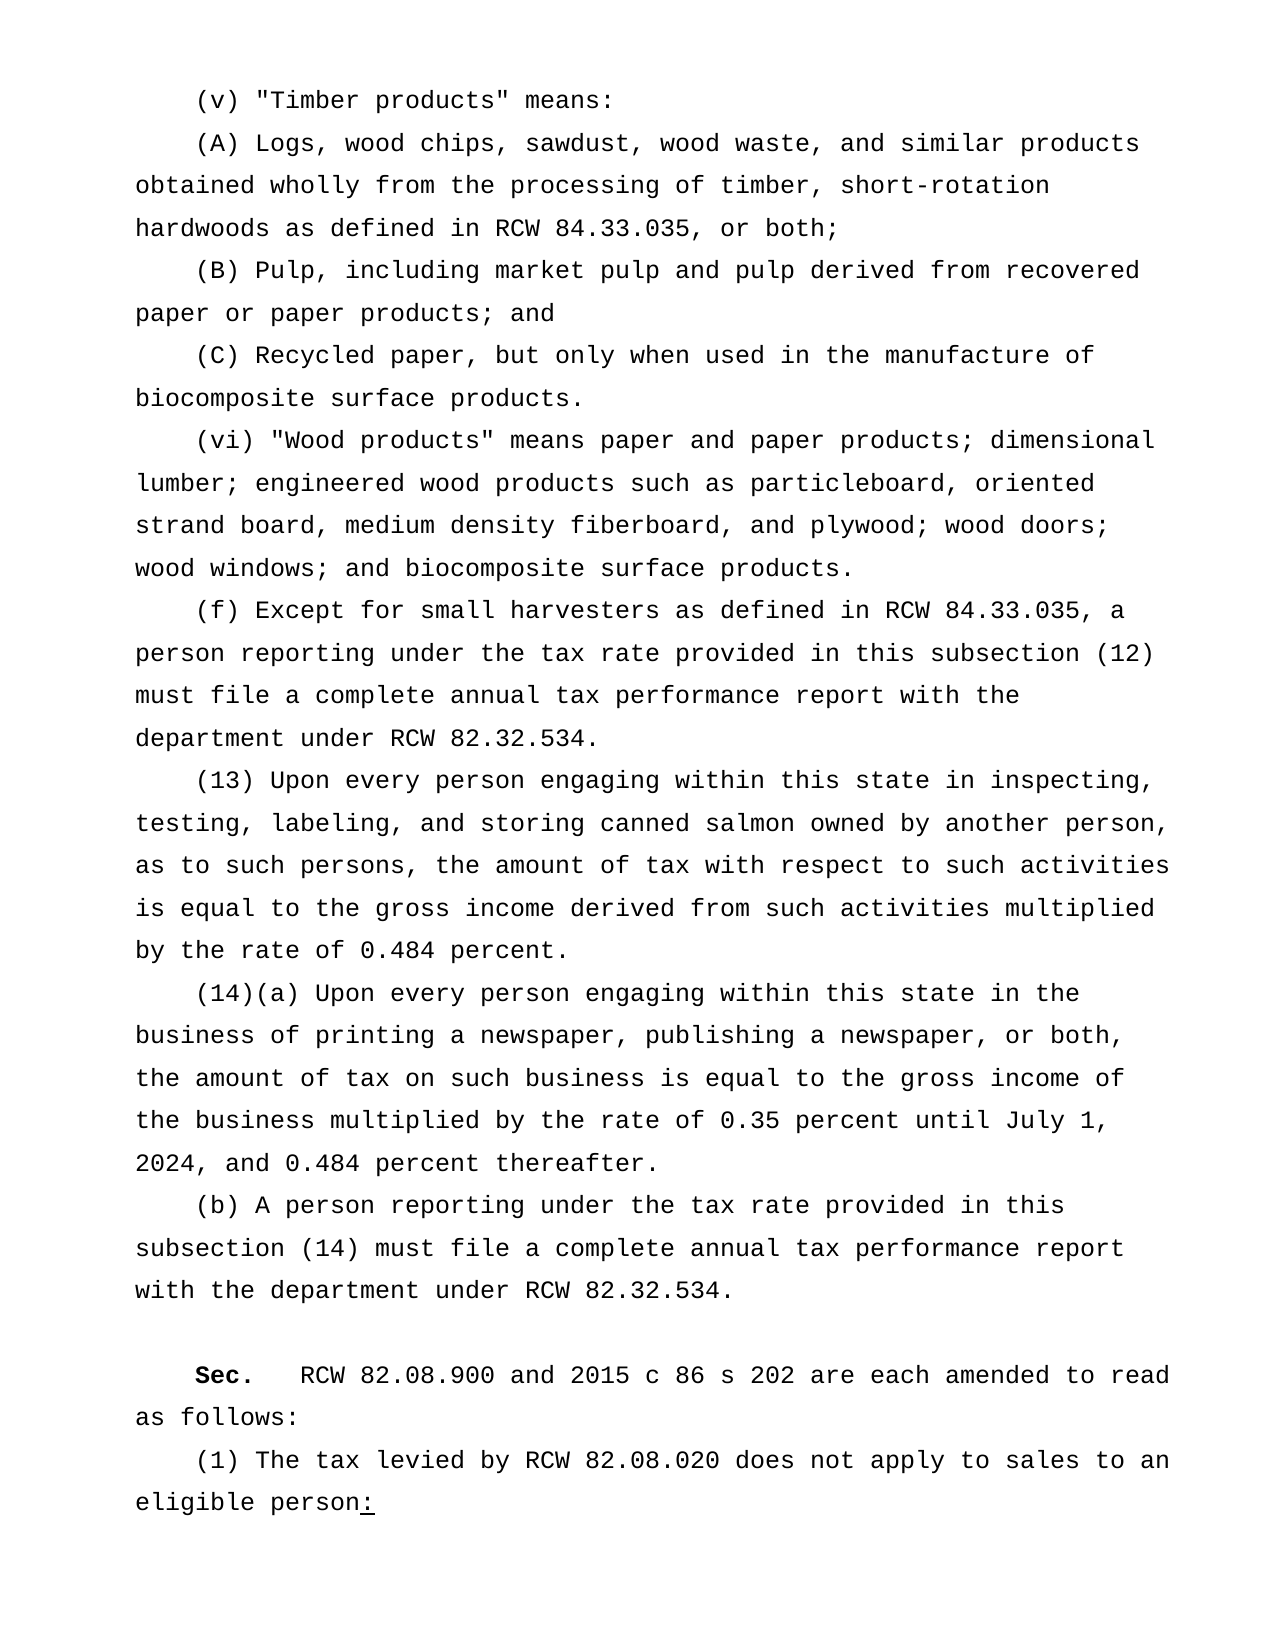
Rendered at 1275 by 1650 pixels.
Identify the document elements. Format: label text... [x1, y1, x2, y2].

text (b) A person reporting under the tax rate provided in this subsection (14) must file a complete annual tax performance report with the department under RCW 82.32.534. [135, 1180, 1170, 1307]
text (v) "Timber products" means: [135, 75, 1170, 117]
text (vi) "Wood products" means paper and paper products; dimensional lumber; engineered wood products such as particleboard, oriented strand board, medium density fiberboard, and plywood; wood doors; wood windows; and biocomposite surface products. [135, 415, 1170, 585]
text (14)(a) Upon every person engaging within this state in the business of printing a newspaper, publishing a newspaper, or both, the amount of tax on such business is equal to the gross income of the business multiplied by the rate of 0.35 percent until July 1, 2024, and 0.484 percent thereafter. [135, 967, 1170, 1180]
text (B) Pulp, including market pulp and pulp derived from recovered paper or paper products; and [135, 245, 1170, 330]
text Sec. RCW 82.08.900 and 2015 c 86 s 202 are each amended to read as follows: [135, 1349, 1170, 1434]
text (1) The tax levied by RCW 82.08.020 does not apply to sales to an eligible person: [135, 1434, 1170, 1519]
text (13) Upon every person engaging within this state in inspecting, testing, labeling, and storing canned salmon owned by another person, as to such persons, the amount of tax with respect to such activities is equal to the gross income derived from such activities multiplied by the rate of 0.484 percent. [135, 755, 1170, 967]
text (C) Recycled paper, but only when used in the manufacture of biocomposite surface products. [135, 330, 1170, 415]
text (A) Logs, wood chips, sawdust, wood waste, and similar products obtained wholly from the processing of timber, short-rotation hardwoods as defined in RCW 84.33.035, or both; [135, 117, 1170, 245]
text (f) Except for small harvesters as defined in RCW 84.33.035, a person reporting under the tax rate provided in this subsection (12) must file a complete annual tax performance report with the department under RCW 82.32.534. [135, 585, 1170, 755]
